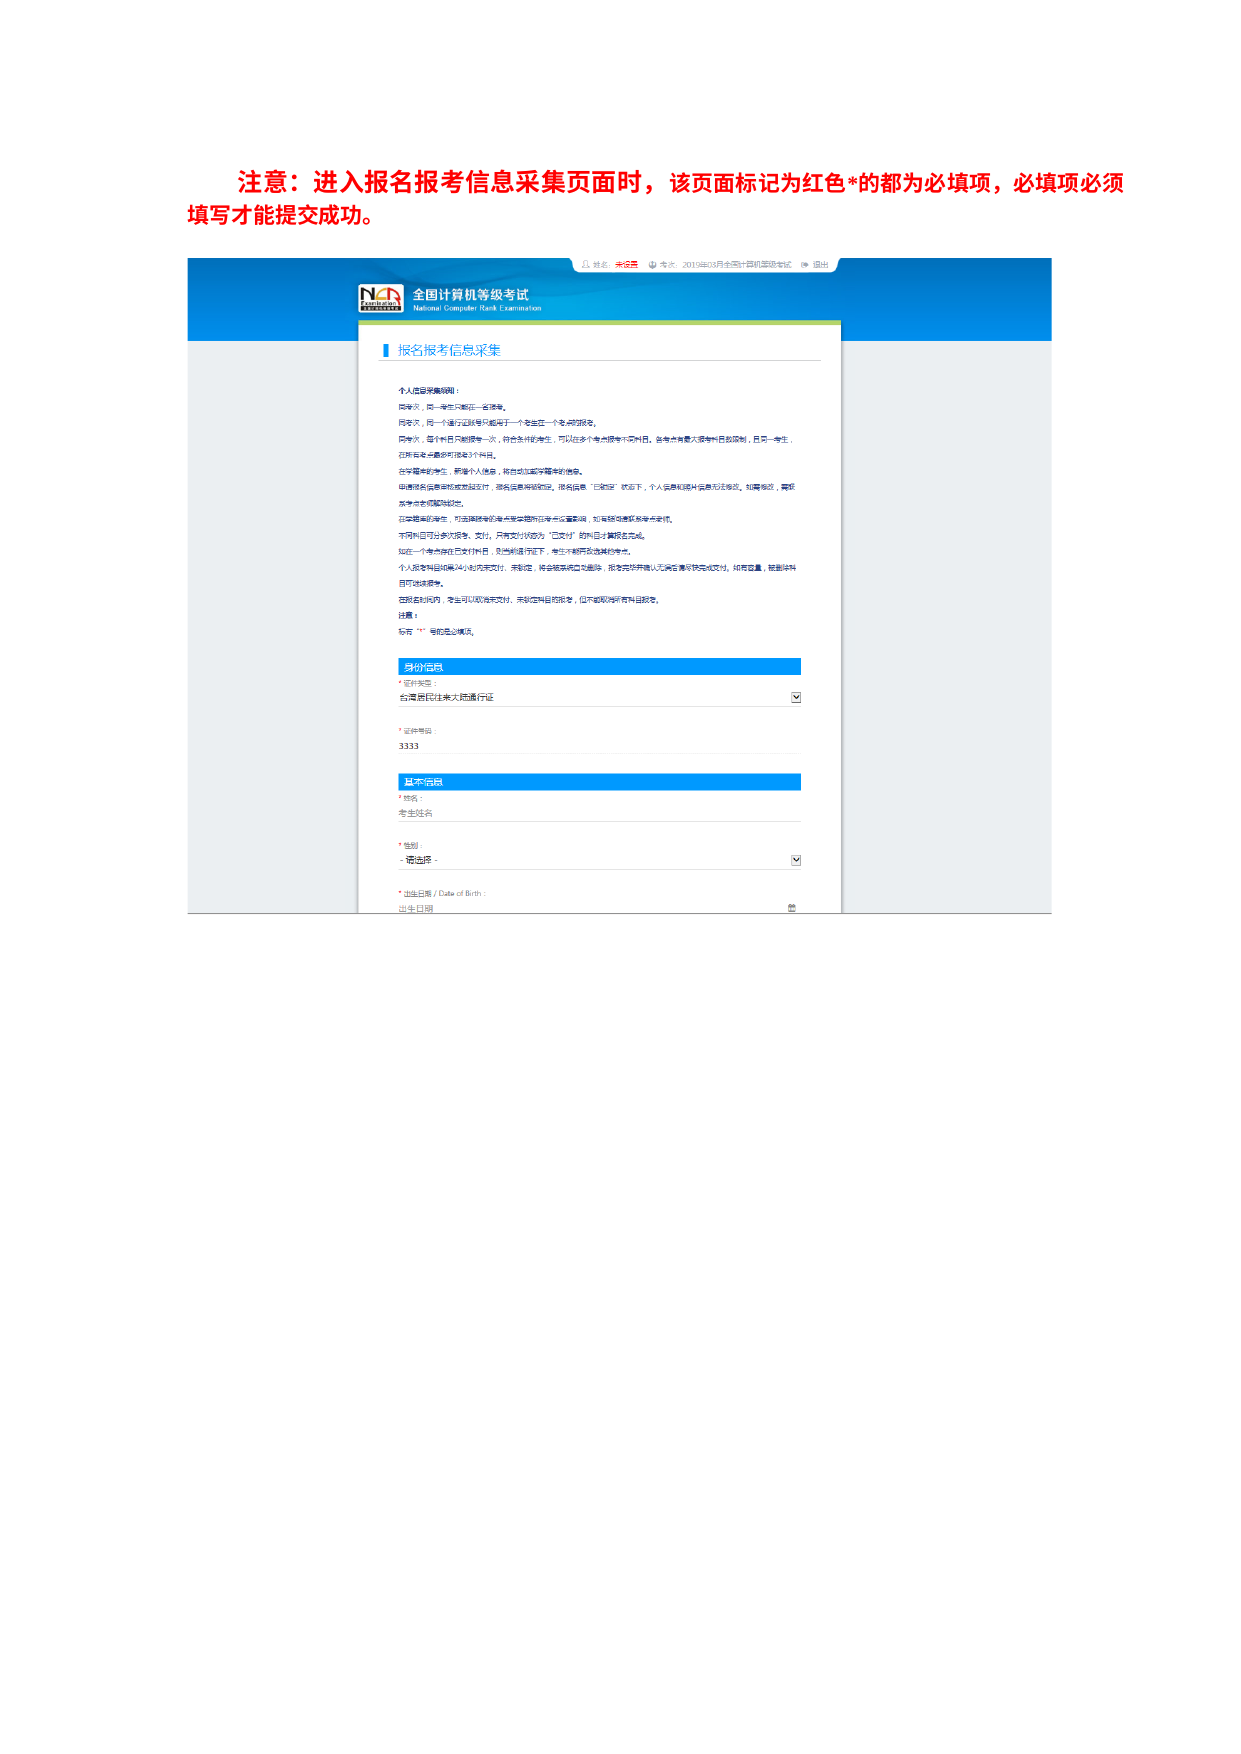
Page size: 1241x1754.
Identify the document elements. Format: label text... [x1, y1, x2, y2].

picture [187, 258, 1052, 915]
picture [492, 289, 500, 300]
picture [413, 303, 438, 310]
picture [466, 289, 476, 300]
text 注意：进入报名报考信息采集页面时，该页面标记为红色*的都为必填项，必填项必须填写才能提交成功。 [187, 162, 1125, 230]
picture [478, 289, 489, 299]
picture [506, 290, 514, 299]
picture [518, 290, 527, 300]
